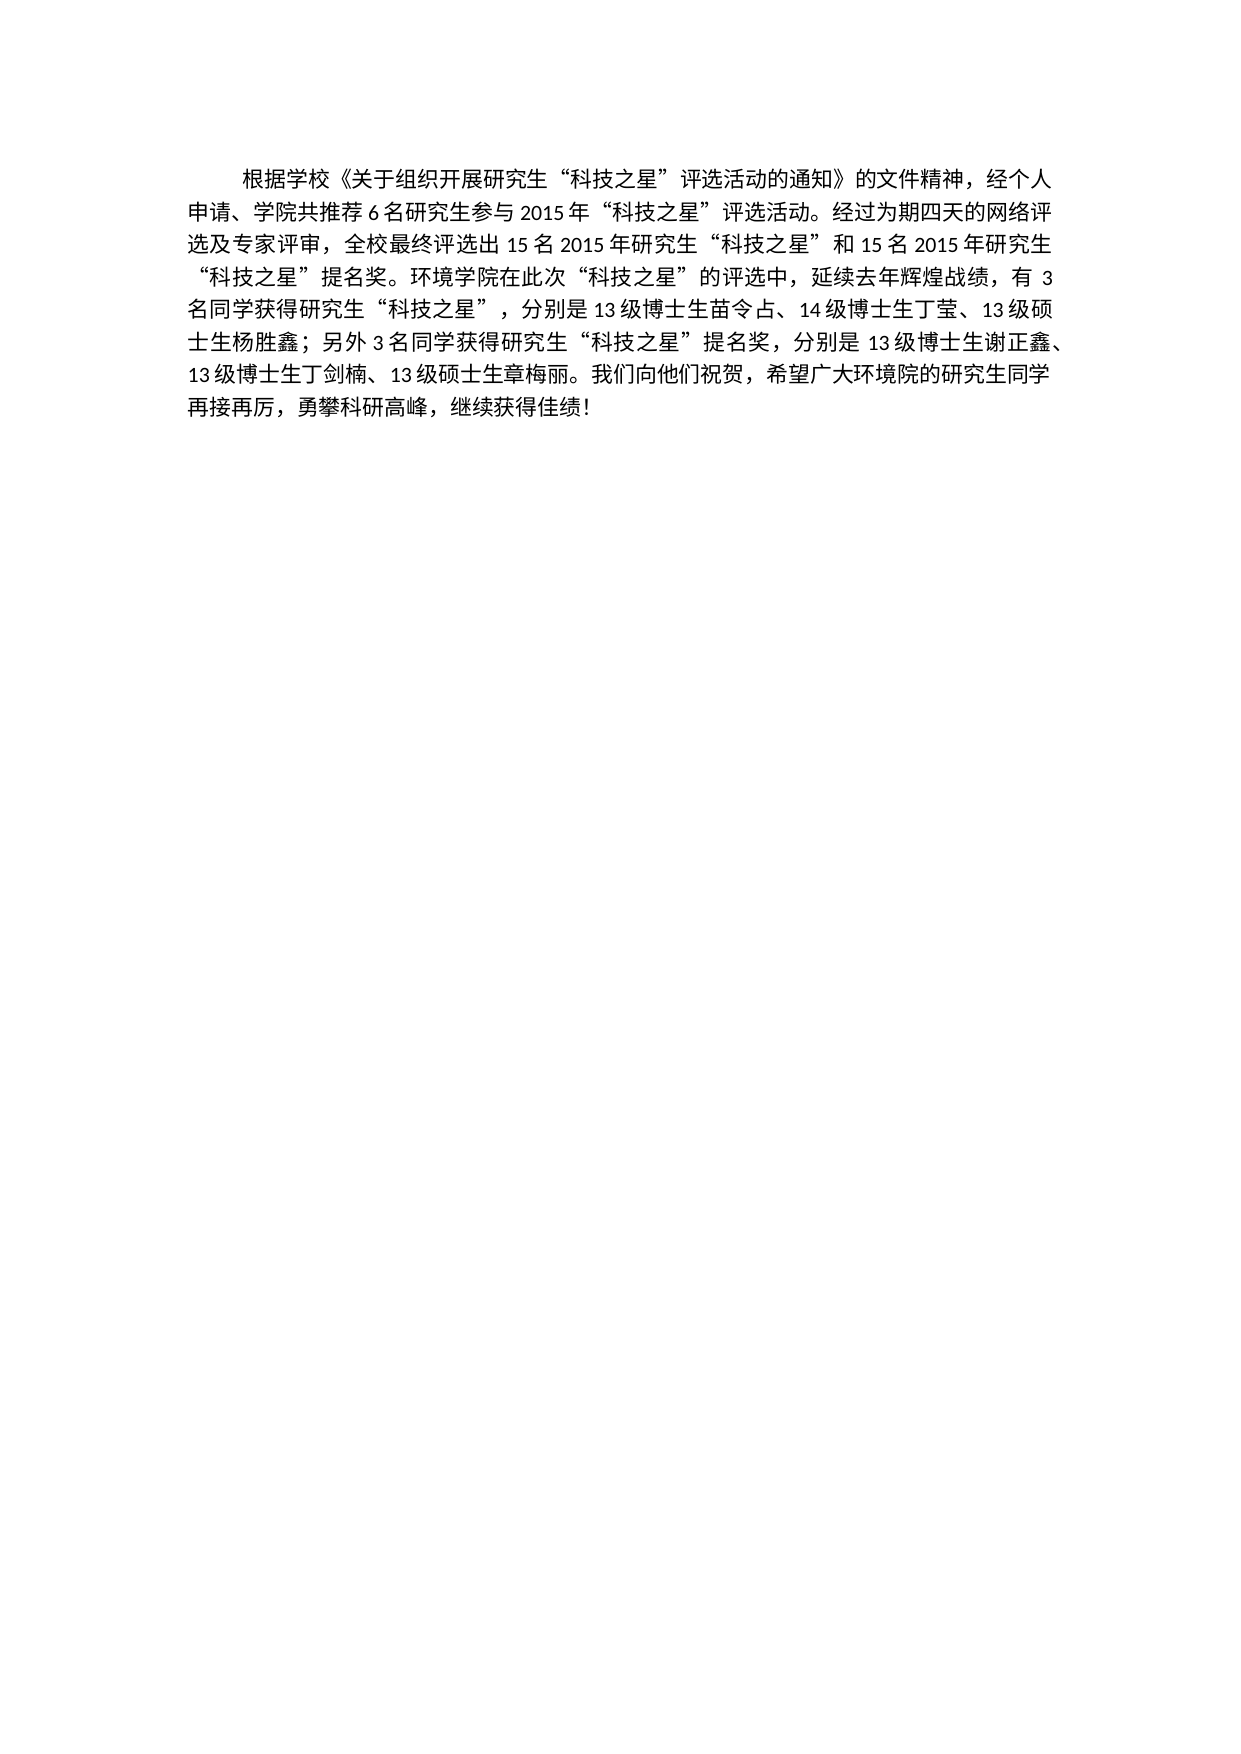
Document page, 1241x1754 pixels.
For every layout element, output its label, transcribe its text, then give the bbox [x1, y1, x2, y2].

text 根据学校《关于组织开展研究生“科技之星”评选活动的通知》的文件精神，经个人申请、学院共推荐6名研究生参与2015年“科技之星”评选活动。经过为期四天的网络评选及专家评审，全校最终评选出15名2015年研究生“科技之星”和15名2015年研究生“科技之星”提名奖。环境学院在此次“科技之星”的评选中，延续去年辉煌战绩，有3名同学获得研究生“科技之星”，分别是13级博士生苗令占、14级博士生丁莹、13级硕士生杨胜鑫；另外3名同学获得研究生“科技之星”提名奖，分别是13级博士生谢正鑫、13级博士生丁剑楠、13级硕士生章梅丽。我们向他们祝贺，希望广大环境院的研究生同学再接再厉，勇攀科研高峰，继续获得佳绩！ [187, 162, 1053, 422]
